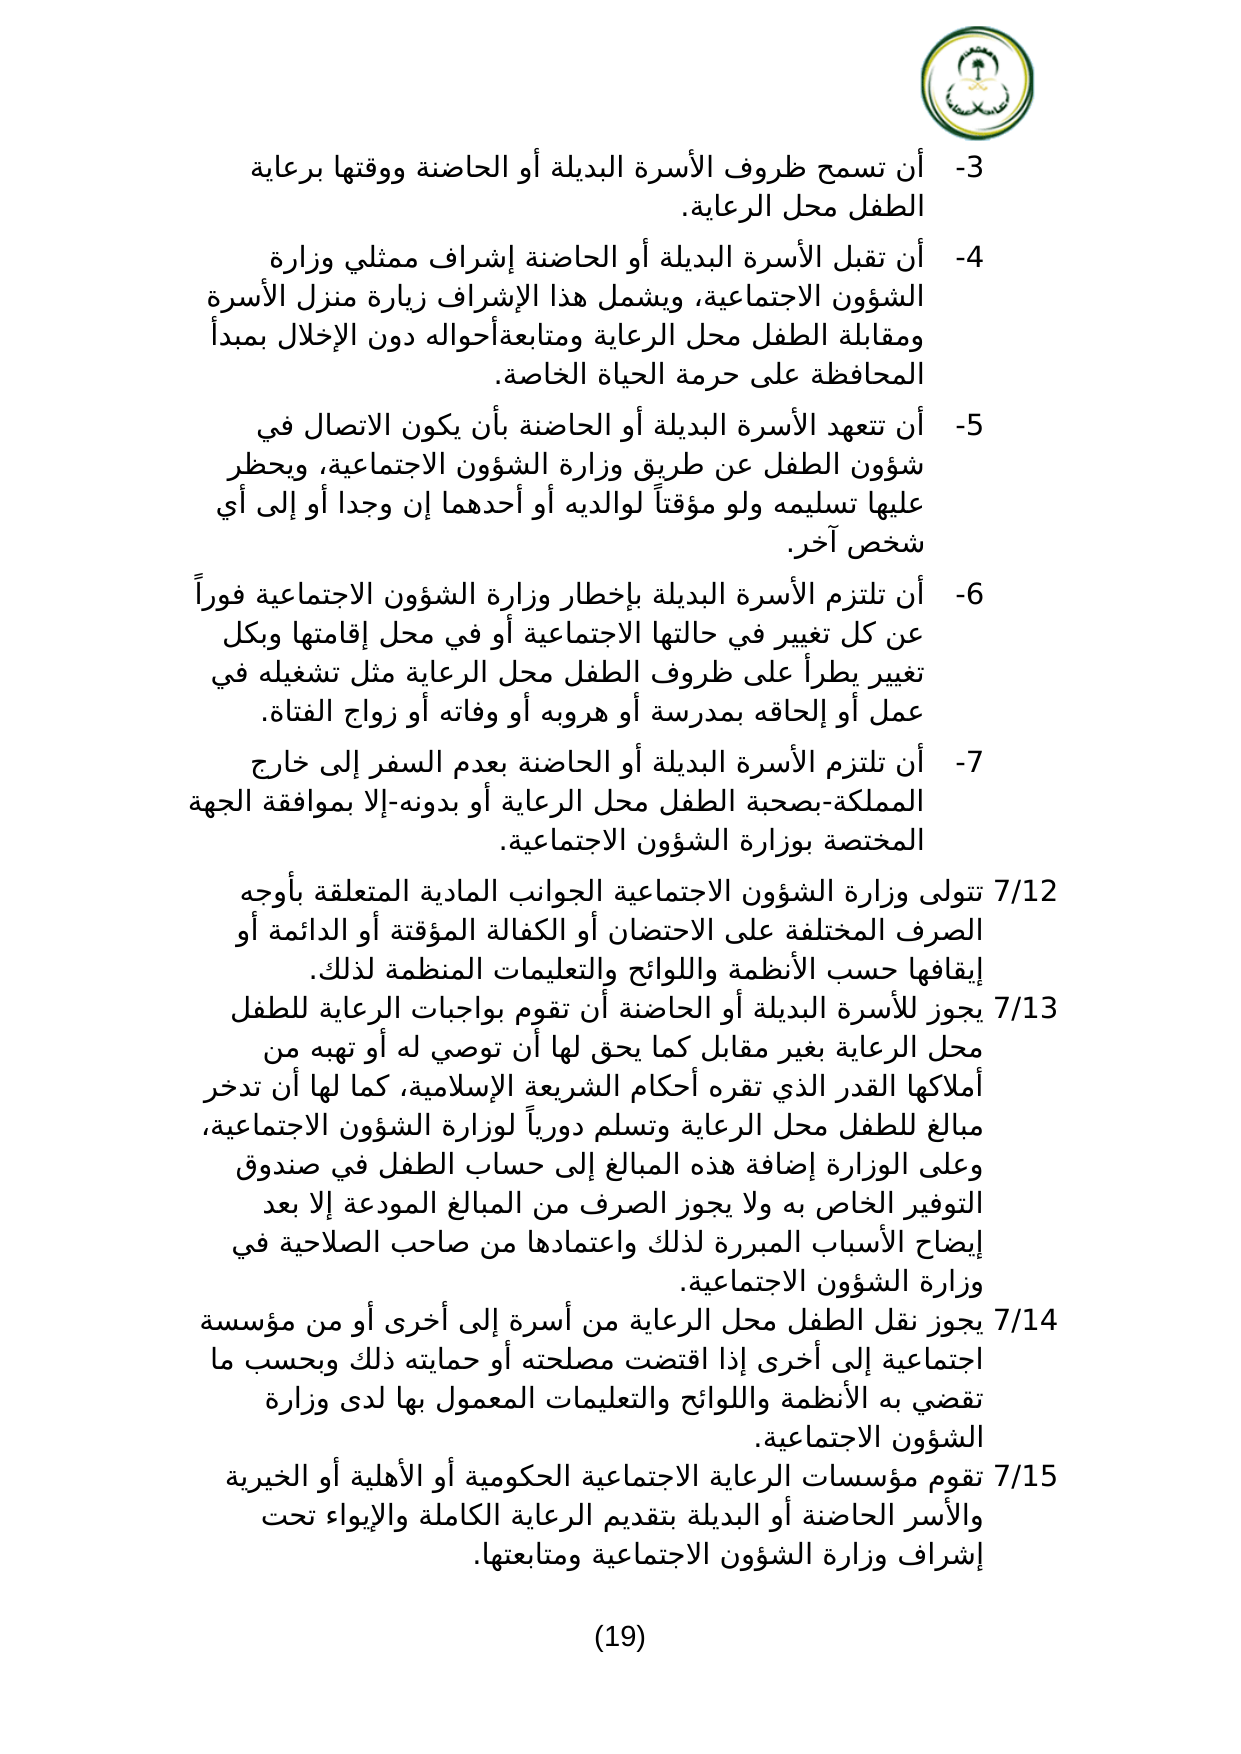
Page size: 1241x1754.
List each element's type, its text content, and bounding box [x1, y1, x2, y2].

text 7/15 تقوم مؤسسات الرعاية الاجتماعية الحكومية أو الأهلية أو الخيرية والأسر الحاضنة أو البديلة بتقديم الرعاية الكاملة والإيواء تحت إشراف وزارة الشؤون الاجتماعية ومتابعتها. [187, 1459, 1058, 1571]
text 7/14 يجوز نقل الطفل محل الرعاية من أسرة إلى أخرى أو من مؤسسة اجتماعية إلى أخرى إذا اقتضت مصلحته أو حمايته ذلك وبحسب ما تقضي به الأنظمة واللوائح والتعليمات المعمول بها لدى وزارة الشؤون الاجتماعية. [187, 1303, 1058, 1454]
text 3- أن تسمح ظروف الأسرة البديلة أو الحاضنة ووقتها برعاية الطفل محل الرعاية. [187, 150, 984, 223]
text 7/13 يجوز للأسرة البديلة أو الحاضنة أن تقوم بواجبات الرعاية للطفل محل الرعاية بغير مقابل كما يحق لها أن توصي له أو تهبه من أملاكها القدر الذي تقره أحكام الشريعة الإسلامية، كما لها أن تدخر مبالغ للطفل محل الرعاية وتسلم دورياً لوزارة الشؤون الاجتماعية، وعلى الوزارة إضافة هذه المبالغ إلى حساب الطفل في صندوق التوفير الخاص به ولا يجوز الصرف من المبالغ المودعة إلا بعد إيضاح الأسباب المبررة لذلك واعتمادها من صاحب الصلاحية في وزارة الشؤون الاجتماعية. [187, 992, 1058, 1298]
text 5- أن تتعهد الأسرة البديلة أو الحاضنة بأن يكون الاتصال في شؤون الطفل عن طريق وزارة الشؤون الاجتماعية، ويحظر عليها تسليمه ولو مؤقتاً لوالديه أو أحدهما إن وجدا أو إلى أي شخص آخر. [187, 409, 984, 559]
text 4- أن تقبل الأسرة البديلة أو الحاضنة إشراف ممثلي وزارة الشؤون الاجتماعية، ويشمل هذا الإشراف زيارة منزل الأسرة ومقابلة الطفل محل الرعاية ومتابعةأحواله دون الإخلال بمبدأ المحافظة على حرمة الحياة الخاصة. [187, 240, 984, 391]
text 6- أن تلتزم الأسرة البديلة بإخطار وزارة الشؤون الاجتماعية فوراً عن كل تغيير في حالتها الاجتماعية أو في محل إقامتها وبكل تغيير يطرأ على ظروف الطفل محل الرعاية مثل تشغيله في عمل أو إلحاقه بمدرسة أو هروبه أو وفاته أو زواج الفتاة. [187, 577, 984, 728]
text 7- أن تلتزم الأسرة البديلة أو الحاضنة بعدم السفر إلى خارج المملكة-بصحبة الطفل محل الرعاية أو بدونه-إلا بموافقة الجهة المختصة بوزارة الشؤون الاجتماعية. [187, 745, 984, 857]
text 7/12 تتولى وزارة الشؤون الاجتماعية الجوانب المادية المتعلقة بأوجه الصرف المختلفة على الاحتضان أو الكفالة المؤقتة أو الدائمة أو إيقافها حسب الأنظمة واللوائح والتعليمات المنظمة لذلك. [187, 875, 1058, 987]
picture [902, 25, 1052, 149]
